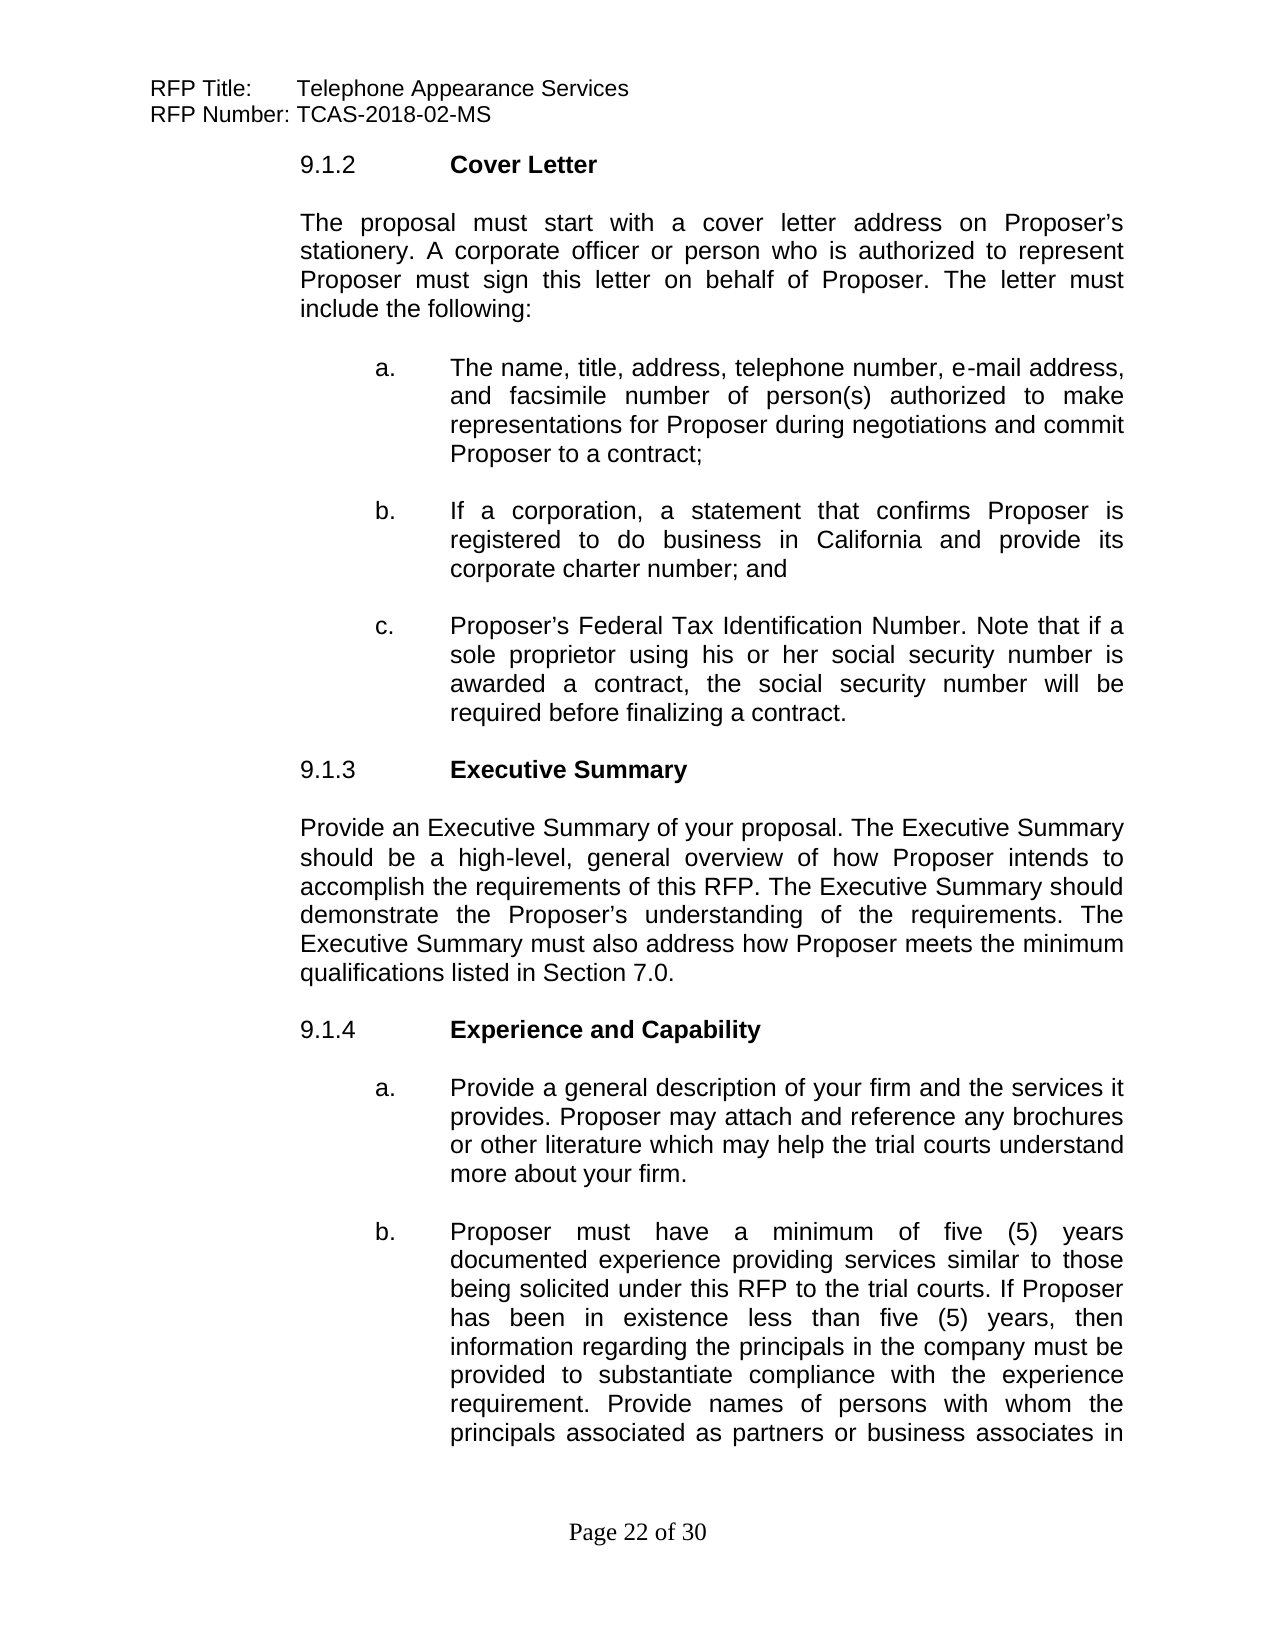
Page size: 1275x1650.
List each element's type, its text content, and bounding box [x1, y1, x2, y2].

text 9.1.4 Experience and Capability [225, 1015, 1125, 1044]
text a. Provide a general description of your firm and the services it provides. Proposer may attach and reference any brochures or other literature which may help the trial courts understand more about your firm. [375, 1073, 1125, 1188]
text c. Proposer’s Federal Tax Identification Number. Note that if a sole proprietor using his or her social security number is awarded a contract, the social security number will be required before finalizing a contract. [375, 611, 1125, 726]
text The proposal must start with a cover letter address on Proposer’s stationery. A corporate officer or person who is authorized to represent Proposer must sign this letter on behalf of Proposer. The letter must include the following: [300, 207, 1125, 322]
text 9.1.3 Executive Summary [225, 755, 1125, 784]
text b. If a corporation, a statement that confirms Proposer is registered to do business in California and provide its corporate charter number; and [375, 496, 1125, 583]
text Provide an Executive Summary of your proposal. The Executive Summary should be a high‐level, general overview of how Proposer intends to accomplish the requirements of this RFP. The Executive Summary should demonstrate the Proposer’s understanding of the requirements. The Executive Summary must also address how Proposer meets the minimum qualifications listed in Section 7.0. [300, 813, 1125, 986]
text 9.1.2 Cover Letter [225, 150, 1125, 179]
text a. The name, title, address, telephone number, e‐mail address, and facsimile number of person(s) authorized to make representations for Proposer during negotiations and commit Proposer to a contract; [375, 351, 1125, 468]
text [375, 1216, 1125, 1446]
